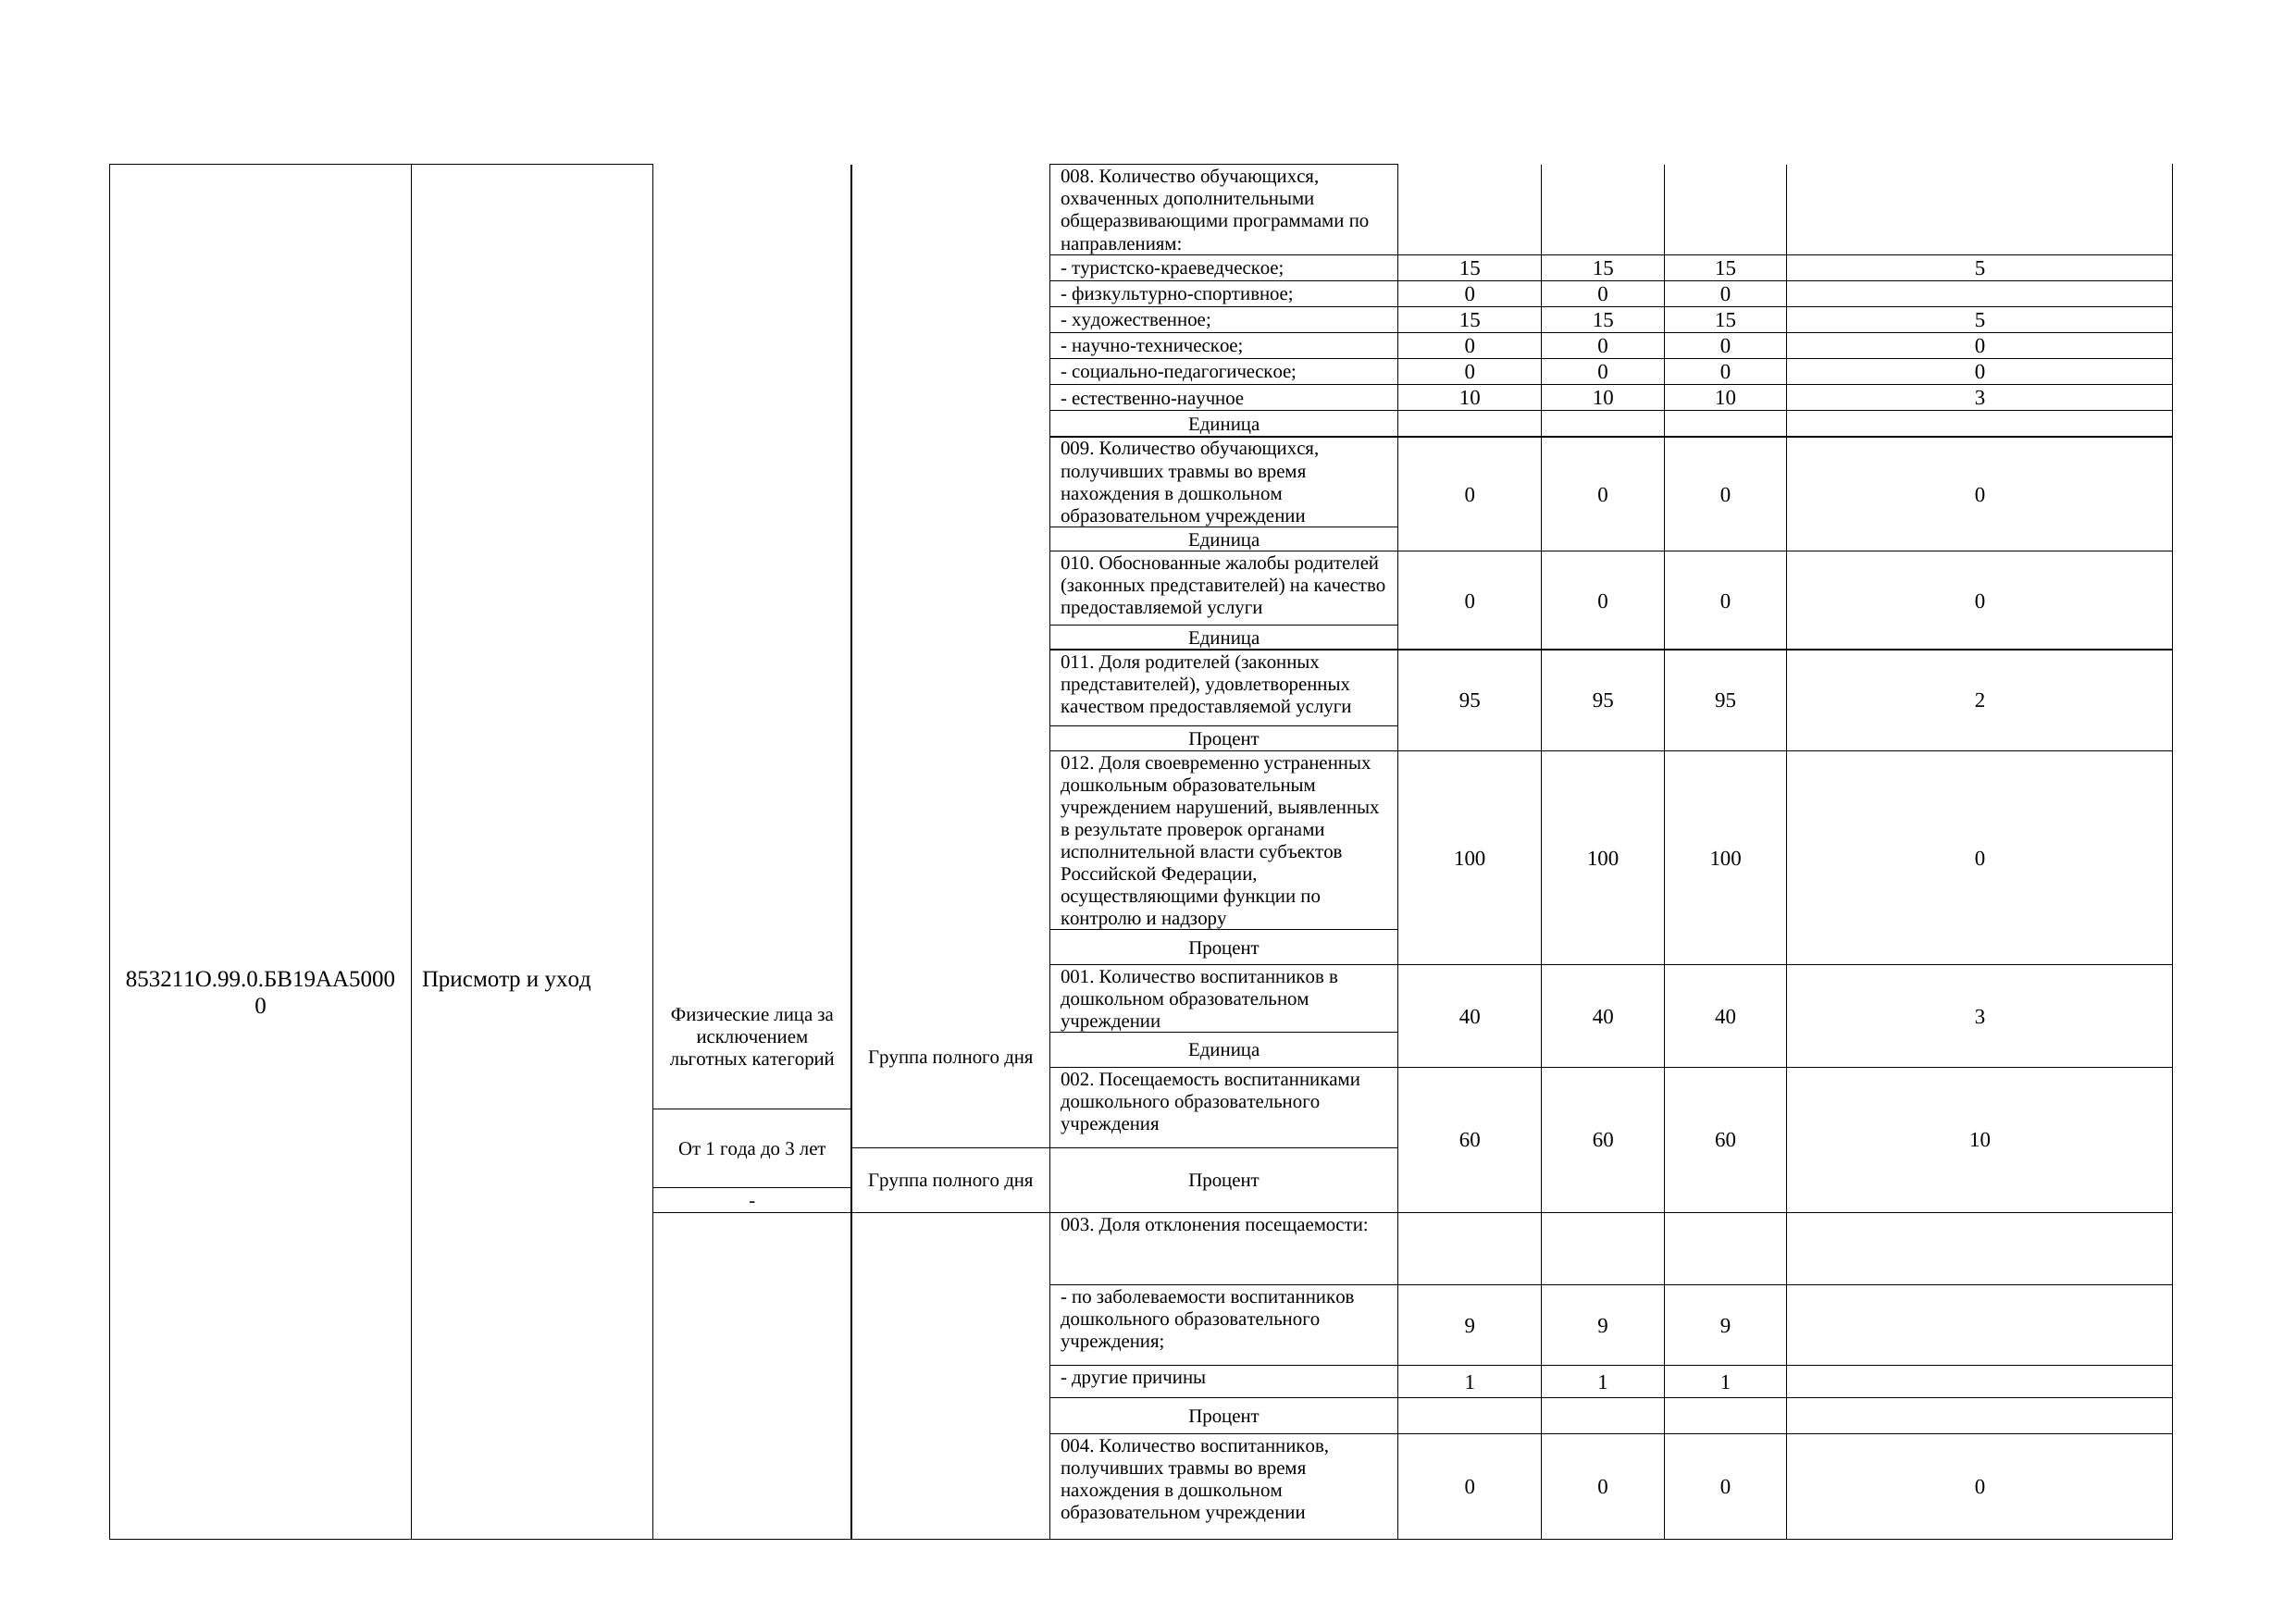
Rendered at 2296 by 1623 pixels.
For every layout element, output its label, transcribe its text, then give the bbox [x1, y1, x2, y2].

table_cell [1787, 1285, 2172, 1365]
table_cell - социально-педагогическое; [1050, 359, 1397, 384]
table_cell 5 [1787, 255, 2172, 280]
table_cell 0 [1665, 438, 1786, 551]
table_cell Единица [1050, 411, 1397, 436]
table_cell 100 [1665, 751, 1786, 964]
table_cell 0 [1542, 551, 1664, 649]
table_cell - естественно-научное [1050, 385, 1397, 410]
table_cell 0 [1787, 751, 2172, 964]
table_cell 95 [1665, 650, 1786, 750]
table_cell - художественное; [1050, 307, 1397, 332]
table_cell 0 [1787, 1434, 2172, 1539]
table_cell Процент [1050, 1398, 1397, 1432]
table_cell 15 [1542, 307, 1664, 332]
table_cell Процент [1050, 726, 1397, 750]
table_cell 5 [1787, 307, 2172, 332]
table_cell 10 [1665, 385, 1786, 410]
table_cell 009. Количество обучающихся, получивших травмы во время нахождения в дошкольном образовательном учреждении [1050, 438, 1397, 527]
table_cell 001. Количество воспитанников в дошкольном образовательном учреждении [1050, 965, 1397, 1032]
table_cell 0 [1542, 359, 1664, 384]
table_cell 0 [1398, 333, 1541, 358]
table_cell 10 [1542, 385, 1664, 410]
table_cell 100 [1398, 751, 1541, 964]
table_cell [1542, 164, 1664, 254]
table_cell 0 [1665, 281, 1786, 306]
table_cell 0 [1787, 333, 2172, 358]
table_cell - физкультурно-спортивное; [1050, 281, 1397, 306]
table_cell 10 [1787, 1068, 2172, 1211]
table_cell 100 [1542, 751, 1664, 964]
table_cell 0 [1542, 333, 1664, 358]
table_cell - туристско-краеведческое; [1050, 255, 1397, 280]
table_cell 2 [1787, 650, 2172, 750]
table_cell - по заболеваемости воспитанников дошкольного образовательного учреждения; [1050, 1285, 1397, 1365]
table_cell [1664, 164, 1787, 254]
table_cell 1 [1398, 1366, 1541, 1396]
table_cell [1787, 411, 2172, 436]
table_cell 0 [1542, 281, 1664, 306]
table_cell [1787, 1366, 2172, 1396]
table_cell От 1 года до 3 лет [653, 1109, 850, 1187]
table_cell [1398, 1213, 1541, 1284]
table_cell 60 [1665, 1068, 1786, 1211]
table_cell 95 [1398, 650, 1541, 750]
table_cell [1665, 1398, 1786, 1432]
table_cell Единица [1050, 527, 1397, 551]
table_cell 60 [1542, 1068, 1664, 1211]
table_cell 15 [1398, 255, 1541, 280]
table_cell [1398, 411, 1541, 436]
table_cell 10 [1398, 385, 1541, 410]
table_cell 9 [1665, 1285, 1786, 1365]
table_cell [1398, 1398, 1541, 1432]
table_cell Группа полного дня [852, 964, 1049, 1147]
table_cell 15 [1542, 255, 1664, 280]
table_cell 9 [1542, 1285, 1664, 1365]
table_cell 1 [1542, 1366, 1664, 1396]
table_cell [852, 1213, 1049, 1539]
table_cell 008. Количество обучающихся, охваченных дополнительными общеразвивающими программами по направлениям: [1050, 165, 1397, 254]
table_cell [1542, 1213, 1664, 1284]
table_cell 853211О.99.0.БВ19АА50000 [110, 964, 411, 1539]
table_cell Процент [1050, 930, 1397, 964]
table_cell 003. Доля отклонения посещаемости: [1050, 1213, 1397, 1284]
table_cell Единица [1050, 1033, 1397, 1067]
table_cell - другие причины [1050, 1366, 1397, 1396]
table_cell [1787, 1213, 2172, 1284]
table_cell 012. Доля своевременно устраненных дошкольным образовательным учреждением нарушений, выявленных в результате проверок органами исполнительной власти субъектов Российской Федерации, осуществляющими функции по контролю и надзору [1050, 751, 1397, 929]
table_cell 011. Доля родителей (законных представителей), удовлетворенных качеством предоставляемой услуги [1050, 650, 1397, 725]
table_cell 95 [1542, 650, 1664, 750]
table_cell [1542, 1398, 1664, 1432]
table_cell 40 [1398, 965, 1541, 1067]
table_cell 15 [1398, 307, 1541, 332]
table_cell 0 [1542, 1434, 1664, 1539]
table_cell 9 [1398, 1285, 1541, 1365]
table_cell 0 [1665, 551, 1786, 649]
table_cell 40 [1542, 965, 1664, 1067]
table_cell 0 [1787, 438, 2172, 551]
table_cell Физические лица за исключением льготных категорий [653, 964, 850, 1109]
table_cell 002. Посещаемость воспитанниками дошкольного образовательного учреждения [1050, 1068, 1397, 1147]
table_cell - [653, 1188, 850, 1211]
table_cell 0 [1787, 551, 2172, 649]
table_cell [1398, 164, 1542, 254]
table_cell [1665, 1213, 1786, 1284]
table_cell 1 [1665, 1366, 1786, 1396]
table_cell [653, 1213, 850, 1539]
table_cell 0 [1665, 333, 1786, 358]
table_cell [1665, 411, 1786, 436]
table_cell 0 [1787, 359, 2172, 384]
table_cell 15 [1665, 307, 1786, 332]
table_cell Группа полного дня [852, 1148, 1049, 1211]
table_cell 0 [1665, 359, 1786, 384]
table_cell 0 [1398, 359, 1541, 384]
table_cell 0 [1665, 1434, 1786, 1539]
table_cell 40 [1665, 965, 1786, 1067]
table_cell 15 [1665, 255, 1786, 280]
table_cell - научно-техническое; [1050, 333, 1397, 358]
table_cell Единица [1050, 626, 1397, 649]
table_cell 0 [1398, 1434, 1541, 1539]
table_cell 3 [1787, 965, 2172, 1067]
table_cell [1787, 1398, 2172, 1432]
table_cell [1542, 411, 1664, 436]
table_cell 0 [1398, 438, 1541, 551]
table_cell 004. Количество воспитанников, получивших травмы во время нахождения в дошкольном образовательном учреждении [1050, 1434, 1397, 1539]
table_cell 0 [1398, 551, 1541, 649]
table_cell [1787, 164, 2172, 254]
table_cell 60 [1398, 1068, 1541, 1211]
table_cell 0 [1542, 438, 1664, 551]
table_cell Присмотр и уход [412, 964, 652, 1539]
table_cell Процент [1050, 1148, 1397, 1211]
table_cell [1787, 281, 2172, 306]
table_cell 0 [1398, 281, 1541, 306]
table_cell 3 [1787, 385, 2172, 410]
table_cell 010. Обоснованные жалобы родителей (законных представителей) на качество предоставляемой услуги [1050, 551, 1397, 625]
